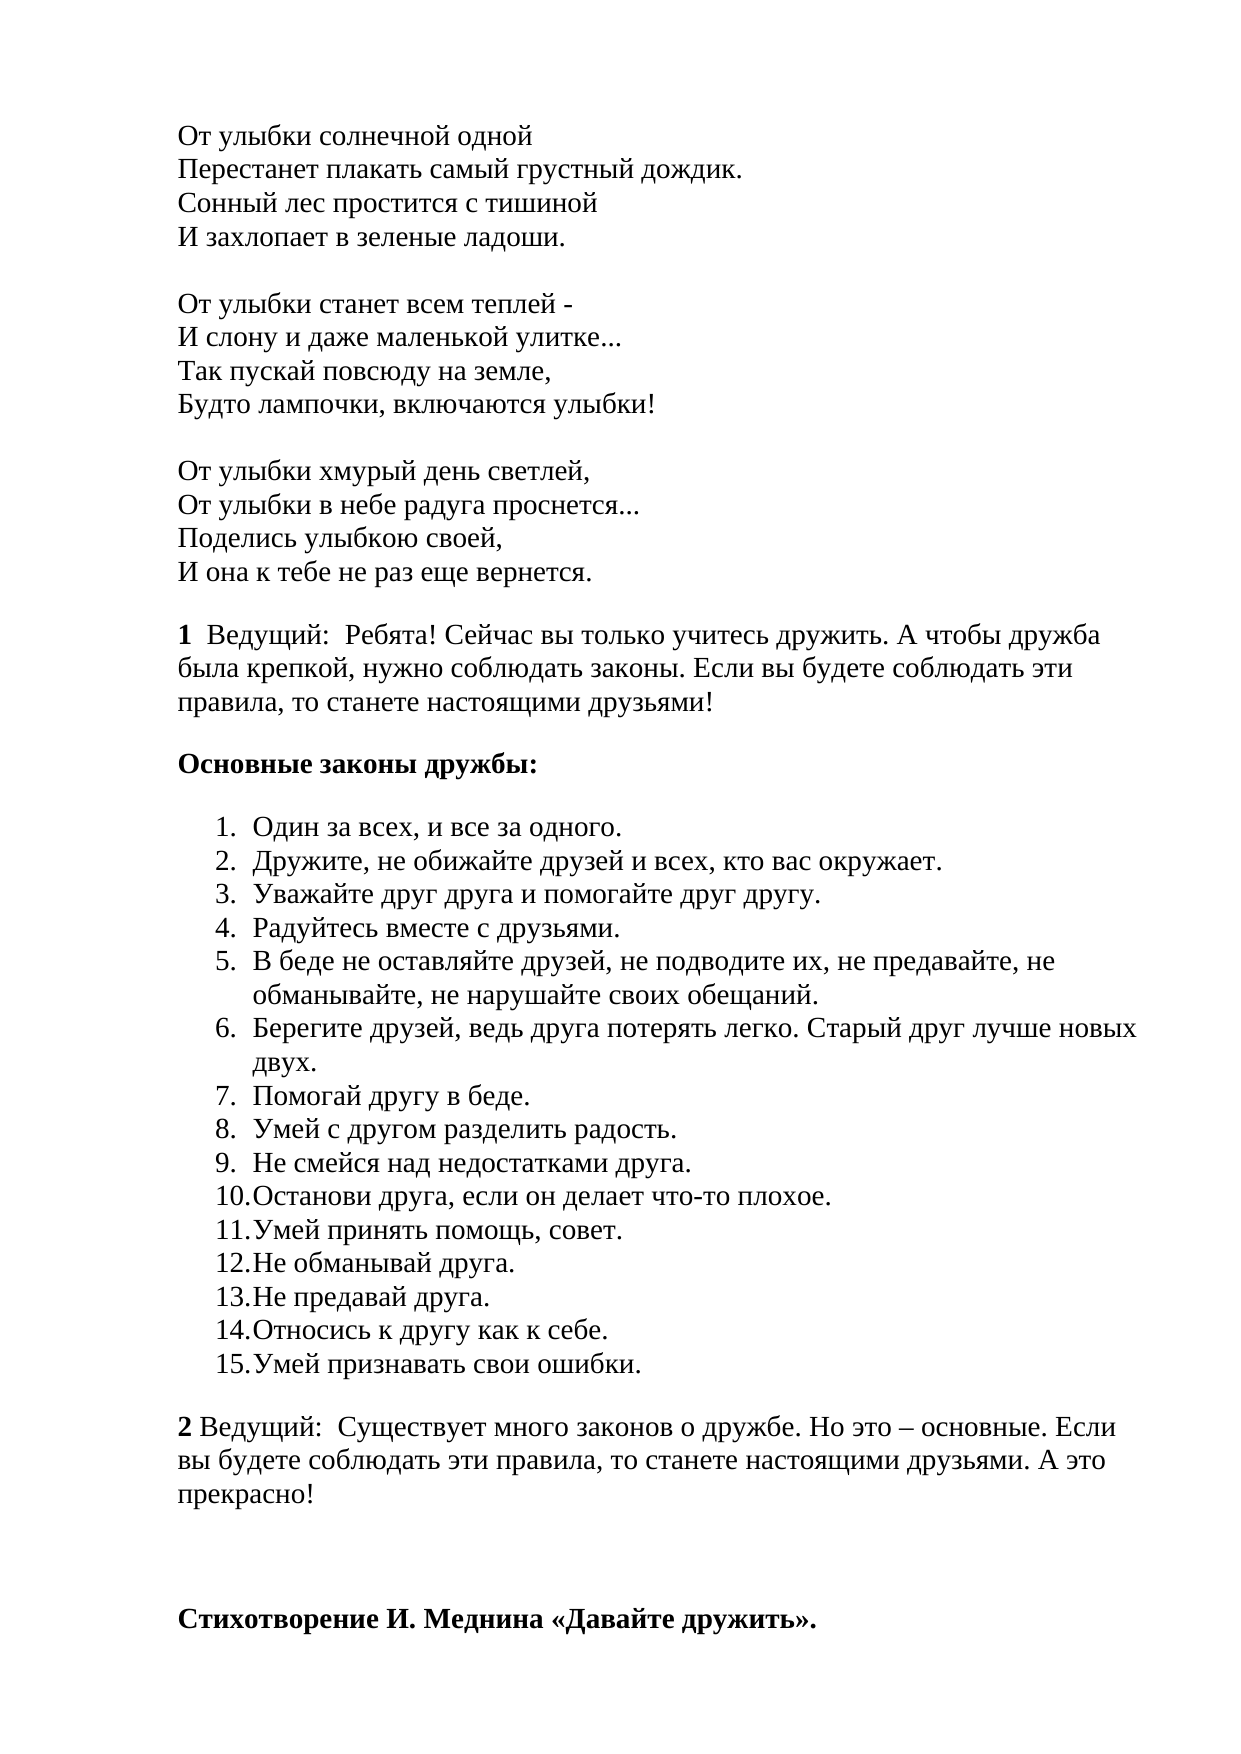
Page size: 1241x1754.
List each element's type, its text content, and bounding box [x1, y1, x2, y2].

list Не обманывай друга. [215, 1245, 1152, 1279]
list Радуйтесь вместе с друзьями. [215, 910, 1152, 943]
list Не смейся над недостатками друга. [215, 1145, 1152, 1178]
list Относись к другу как к себе. [215, 1312, 1152, 1346]
list Берегите друзей, ведь друга потерять легко. Старый друг лучше новых двух. [215, 1011, 1152, 1078]
list Дружите, не обижайте друзей и всех, кто вас окружает. [215, 843, 1152, 876]
list Уважайте друг друга и помогайте друг другу. [215, 876, 1152, 910]
list Не предавай друга. [215, 1279, 1152, 1312]
list Умей признавать свои ошибки. [215, 1346, 1152, 1379]
list Умей с другом разделить радость. [215, 1111, 1152, 1145]
list Останови друга, если он делает что-то плохое. [215, 1178, 1152, 1212]
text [177, 118, 1152, 588]
text Стихотворение И. Меднина «Давайте дружить». [177, 1601, 1152, 1635]
list Помогай другу в беде. [215, 1078, 1152, 1111]
text 1 Ведущий: Ребята! Сейчас вы только учитесь дружить. А чтобы дружба была крепкой, нужно соблюдать законы. Если вы будете соблюдать эти правила, то станете настоящими друзьями! [177, 617, 1152, 717]
list В беде не оставляйте друзей, не подводите их, не предавайте, не обманывайте, не нарушайте своих обещаний. [215, 943, 1152, 1011]
list Один за всех, и все за одного. [215, 809, 1152, 843]
list Умей принять помощь, совет. [215, 1212, 1152, 1245]
text 2 Ведущий: Существует много законов о дружбе. Но это – основные. Если вы будете соблюдать эти правила, то станете настоящими друзьями. А это прекрасно! [177, 1409, 1152, 1509]
text Основные законы дружбы: [177, 747, 1152, 780]
